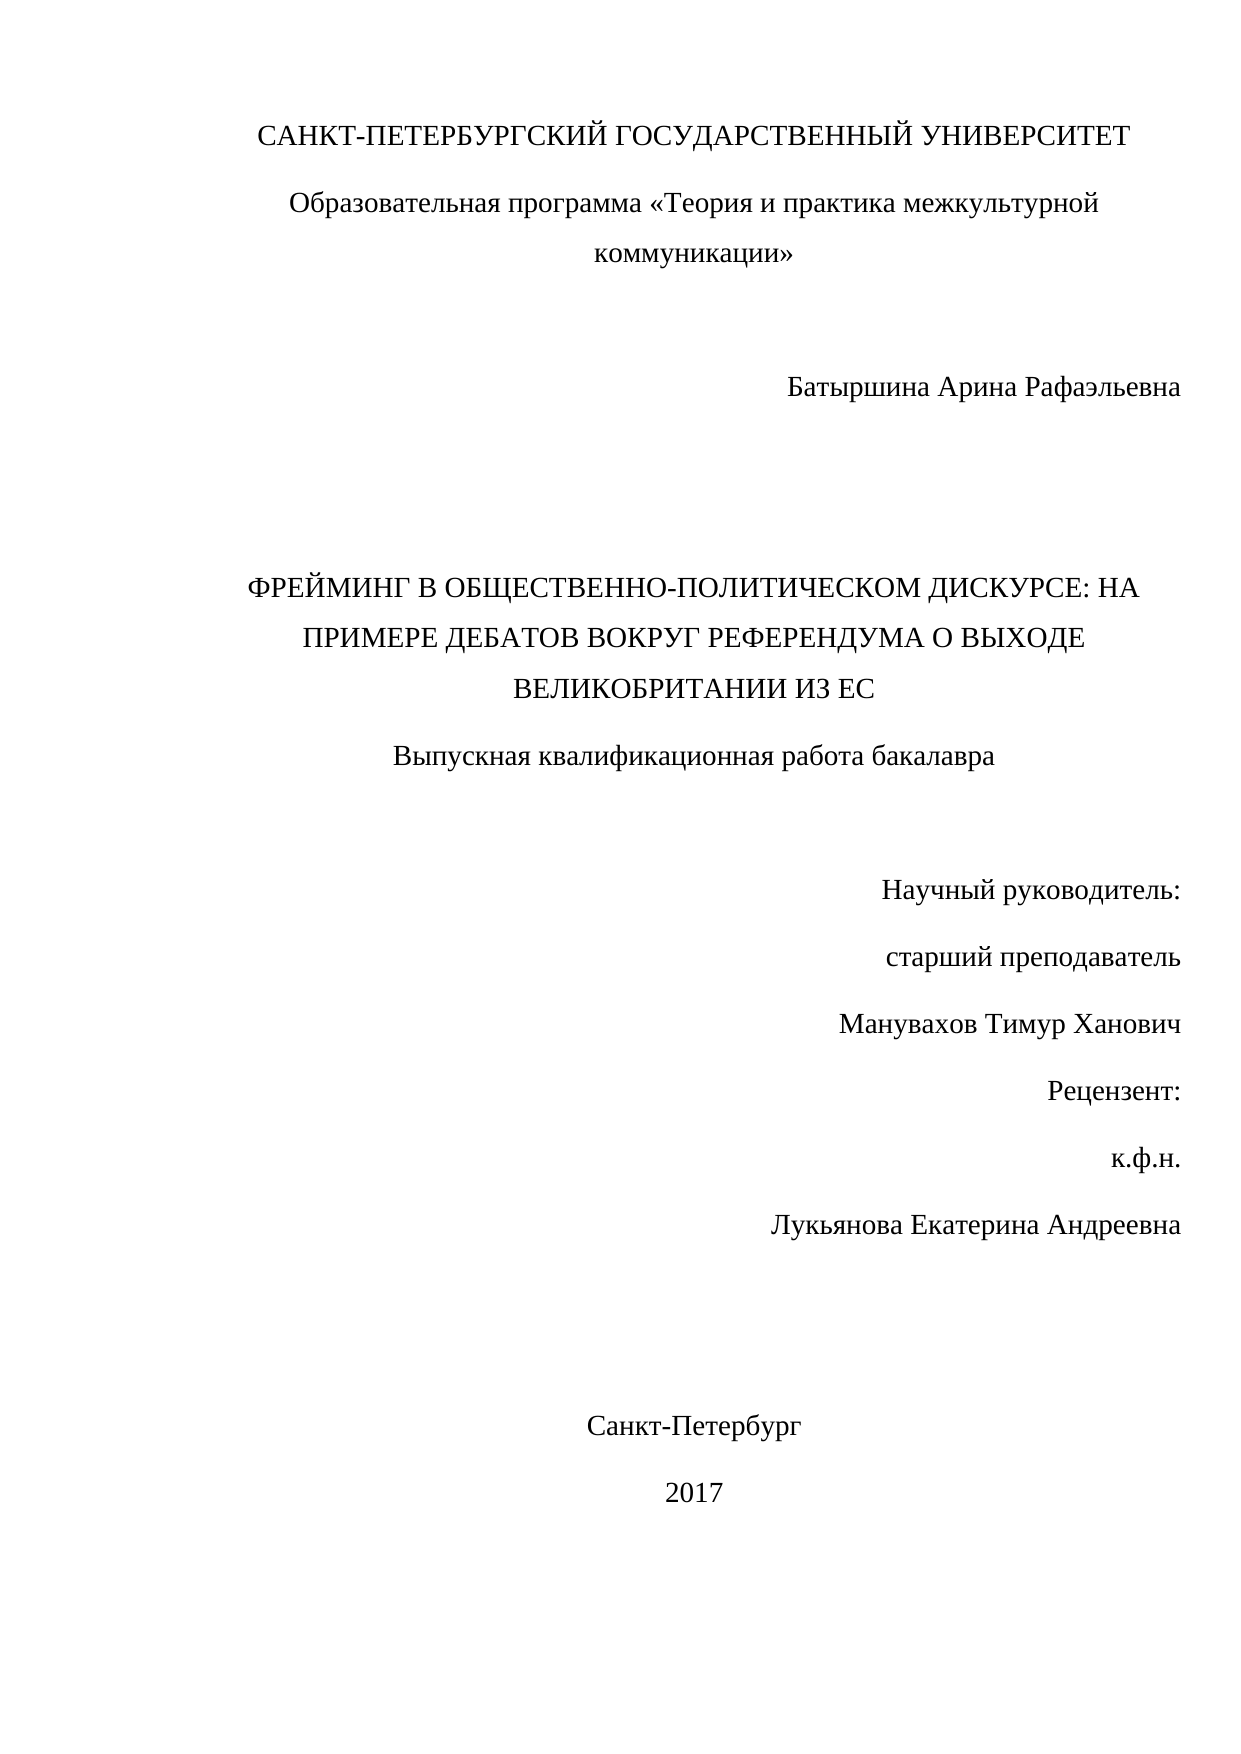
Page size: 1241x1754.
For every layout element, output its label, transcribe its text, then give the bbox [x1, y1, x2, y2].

text Батыршина Арина Рафаэльевна [207, 369, 1181, 403]
text Манувахов Тимур Ханович [207, 1006, 1181, 1039]
text старший преподаватель [207, 939, 1181, 972]
text к.ф.н. [207, 1140, 1181, 1173]
text Рецензент: [207, 1073, 1181, 1106]
text Образовательная программа «Теория и практика межкультурной коммуникации» [207, 185, 1181, 269]
text Выпускная квалификационная работа бакалавра [207, 738, 1181, 771]
text Санкт-Петербург [207, 1408, 1181, 1441]
text САНКТ-ПЕТЕРБУРГСКИЙ ГОСУДАРСТВЕННЫЙ УНИВЕРСИТЕТ [207, 118, 1181, 152]
text Научный руководитель: [207, 872, 1181, 905]
text 2017 [207, 1475, 1181, 1508]
text ФРЕЙМИНГ В ОБЩЕСТВЕННО-ПОЛИТИЧЕСКОМ ДИСКУРСЕ: НА ПРИМЕРЕ ДЕБАТОВ ВОКРУГ РЕФЕРЕНДУМА О ВЫХОДЕ ВЕЛИКОБРИТАНИИ ИЗ ЕС [207, 570, 1181, 704]
text Лукьянова Екатерина Андреевна [207, 1207, 1181, 1240]
